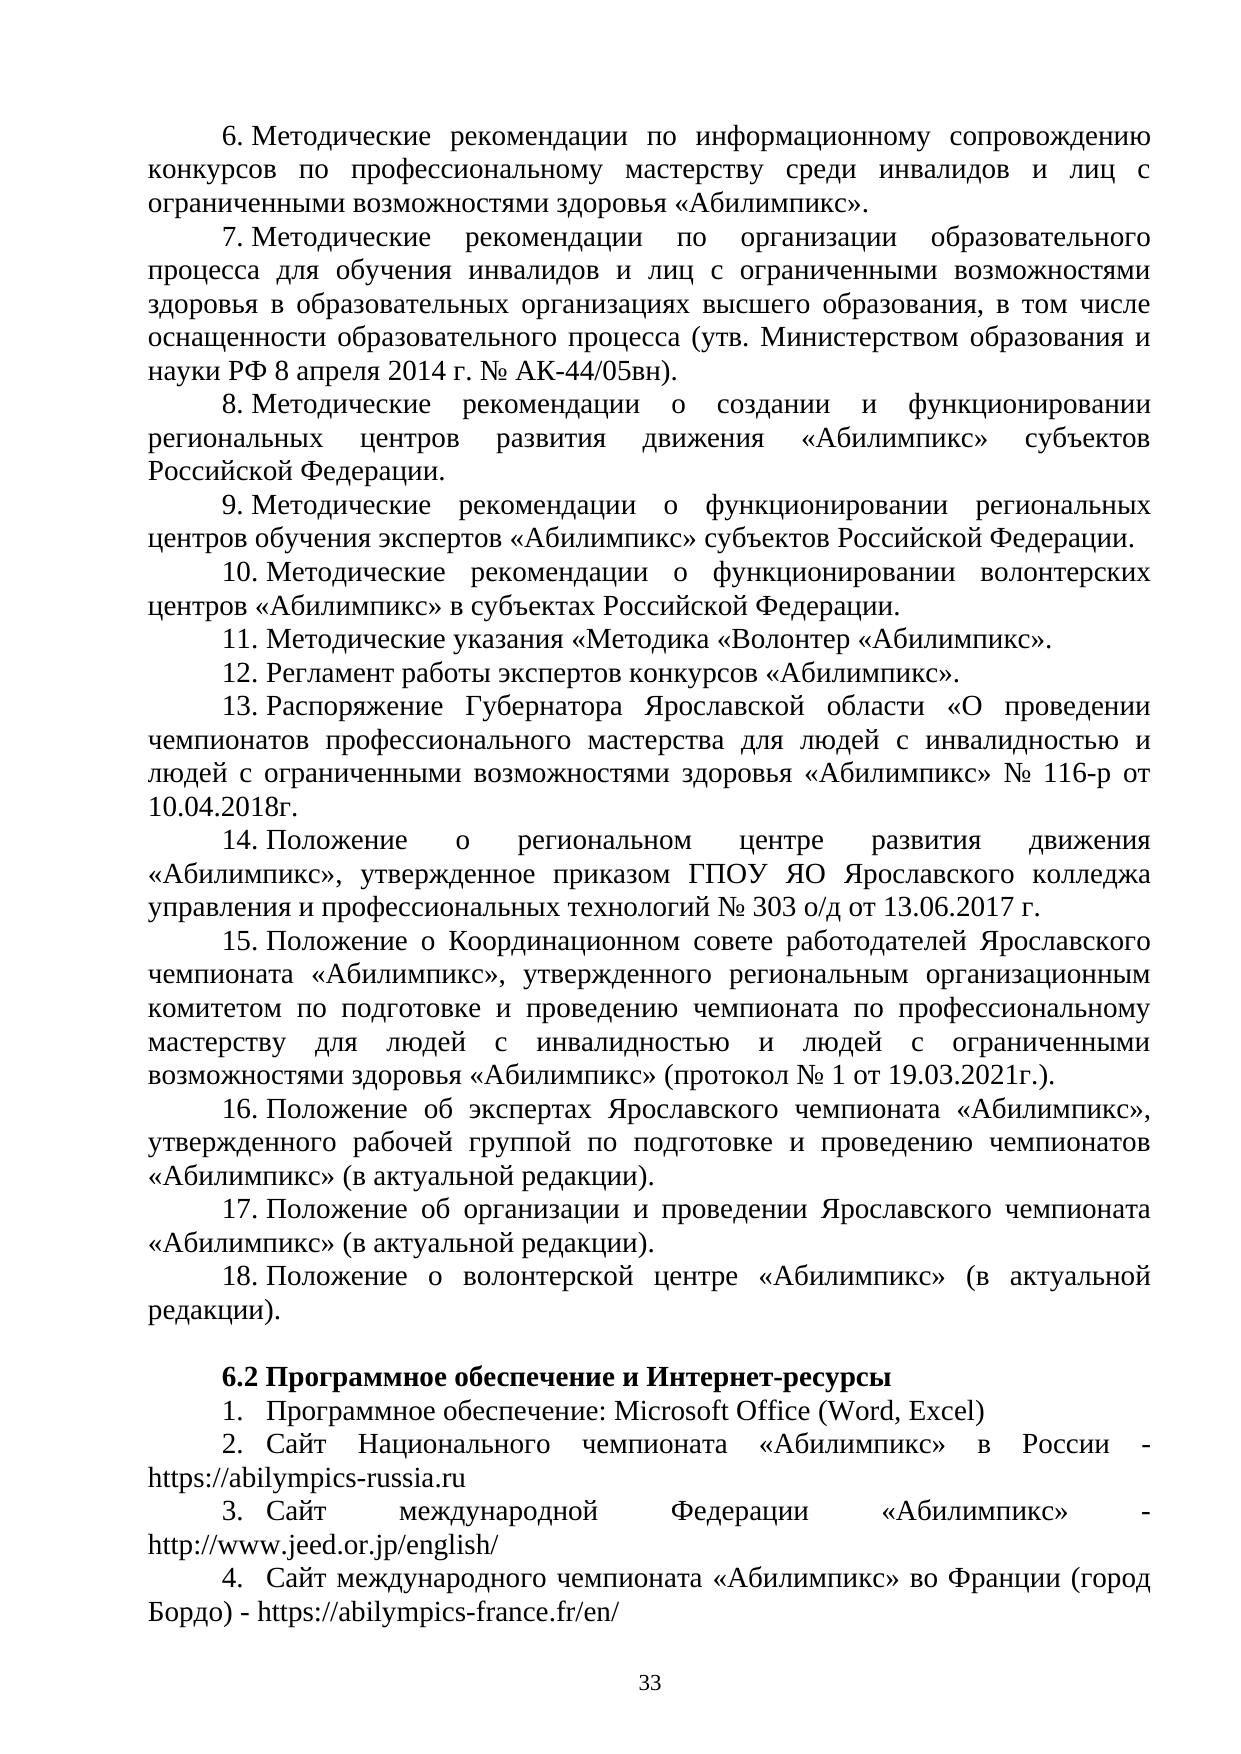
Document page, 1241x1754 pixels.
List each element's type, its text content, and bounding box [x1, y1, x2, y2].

text 6.2 Программное обеспечение и Интернет-ресурсы [148, 1359, 1152, 1393]
list Сайт международного чемпионата «Абилимпикс» во Франции (город Бордо) - https://abilympics-france.fr/en/ [148, 1560, 1152, 1627]
list Методические рекомендации по информационному сопровождению конкурсов по профессиональному мастерству среди инвалидов и лиц с ограниченными возможностями здоровья «Абилимпикс». [148, 118, 1152, 219]
list Программное обеспечение: Microsoft Office (Word, Excel) [148, 1393, 1152, 1426]
list Положение об экспертах Ярославского чемпионата «Абилимпикс», утвержденного рабочей группой по подготовке и проведению чемпионатов «Абилимпикс» (в актуальной редакции). [148, 1091, 1152, 1191]
list Положение о Координационном совете работодателей Ярославского чемпионата «Абилимпикс», утвержденного региональным организационным комитетом по подготовке и проведению чемпионата по профессиональному мастерству для людей с инвалидностью и людей с ограниченными возможностями здоровья «Абилимпикс» (протокол № 1 от 19.03.2021г.). [148, 923, 1152, 1091]
list Методические рекомендации о функционировании волонтерских центров «Абилимпикс» в субъектах Российской Федерации. [148, 554, 1152, 621]
list Методические рекомендации о создании и функционировании региональных центров развития движения «Абилимпикс» субъектов Российской Федерации. [148, 386, 1152, 487]
list Методические рекомендации по организации образовательного процесса для обучения инвалидов и лиц с ограниченными возможностями здоровья в образовательных организациях высшего образования, в том числе оснащенности образовательного процесса (утв. Министерством образования и науки РФ 8 апреля 2014 г. № АК-44/05вн). [148, 219, 1152, 386]
list Методические рекомендации о функционировании региональных центров обучения экспертов «Абилимпикс» субъектов Российской Федерации. [148, 487, 1152, 554]
list Сайт международной Федерации «Абилимпикс» - http://www.jeed.or.jp/english/ [148, 1493, 1152, 1560]
list Регламент работы экспертов конкурсов «Абилимпикс». [148, 655, 1152, 688]
list Положение о волонтерской центре «Абилимпикс» (в актуальной редакции). [148, 1258, 1152, 1326]
list Положение о региональном центре развития движения «Абилимпикс», утвержденное приказом ГПОУ ЯО Ярославского колледжа управления и профессиональных технологий № 303 о/д от 13.06.2017 г. [148, 822, 1152, 923]
list Методические указания «Методика «Волонтер «Абилимпикс». [148, 621, 1152, 655]
list Положение об организации и проведении Ярославского чемпионата «Абилимпикс» (в актуальной редакции). [148, 1191, 1152, 1258]
list Сайт Национального чемпионата «Абилимпикс» в России - https://abilуmpics-russia.ru [148, 1426, 1152, 1493]
list Распоряжение Губернатора Ярославской области «О проведении чемпионатов профессионального мастерства для людей с инвалидностью и людей с ограниченными возможностями здоровья «Абилимпикс» № 116-р от 10.04.2018г. [148, 688, 1152, 822]
